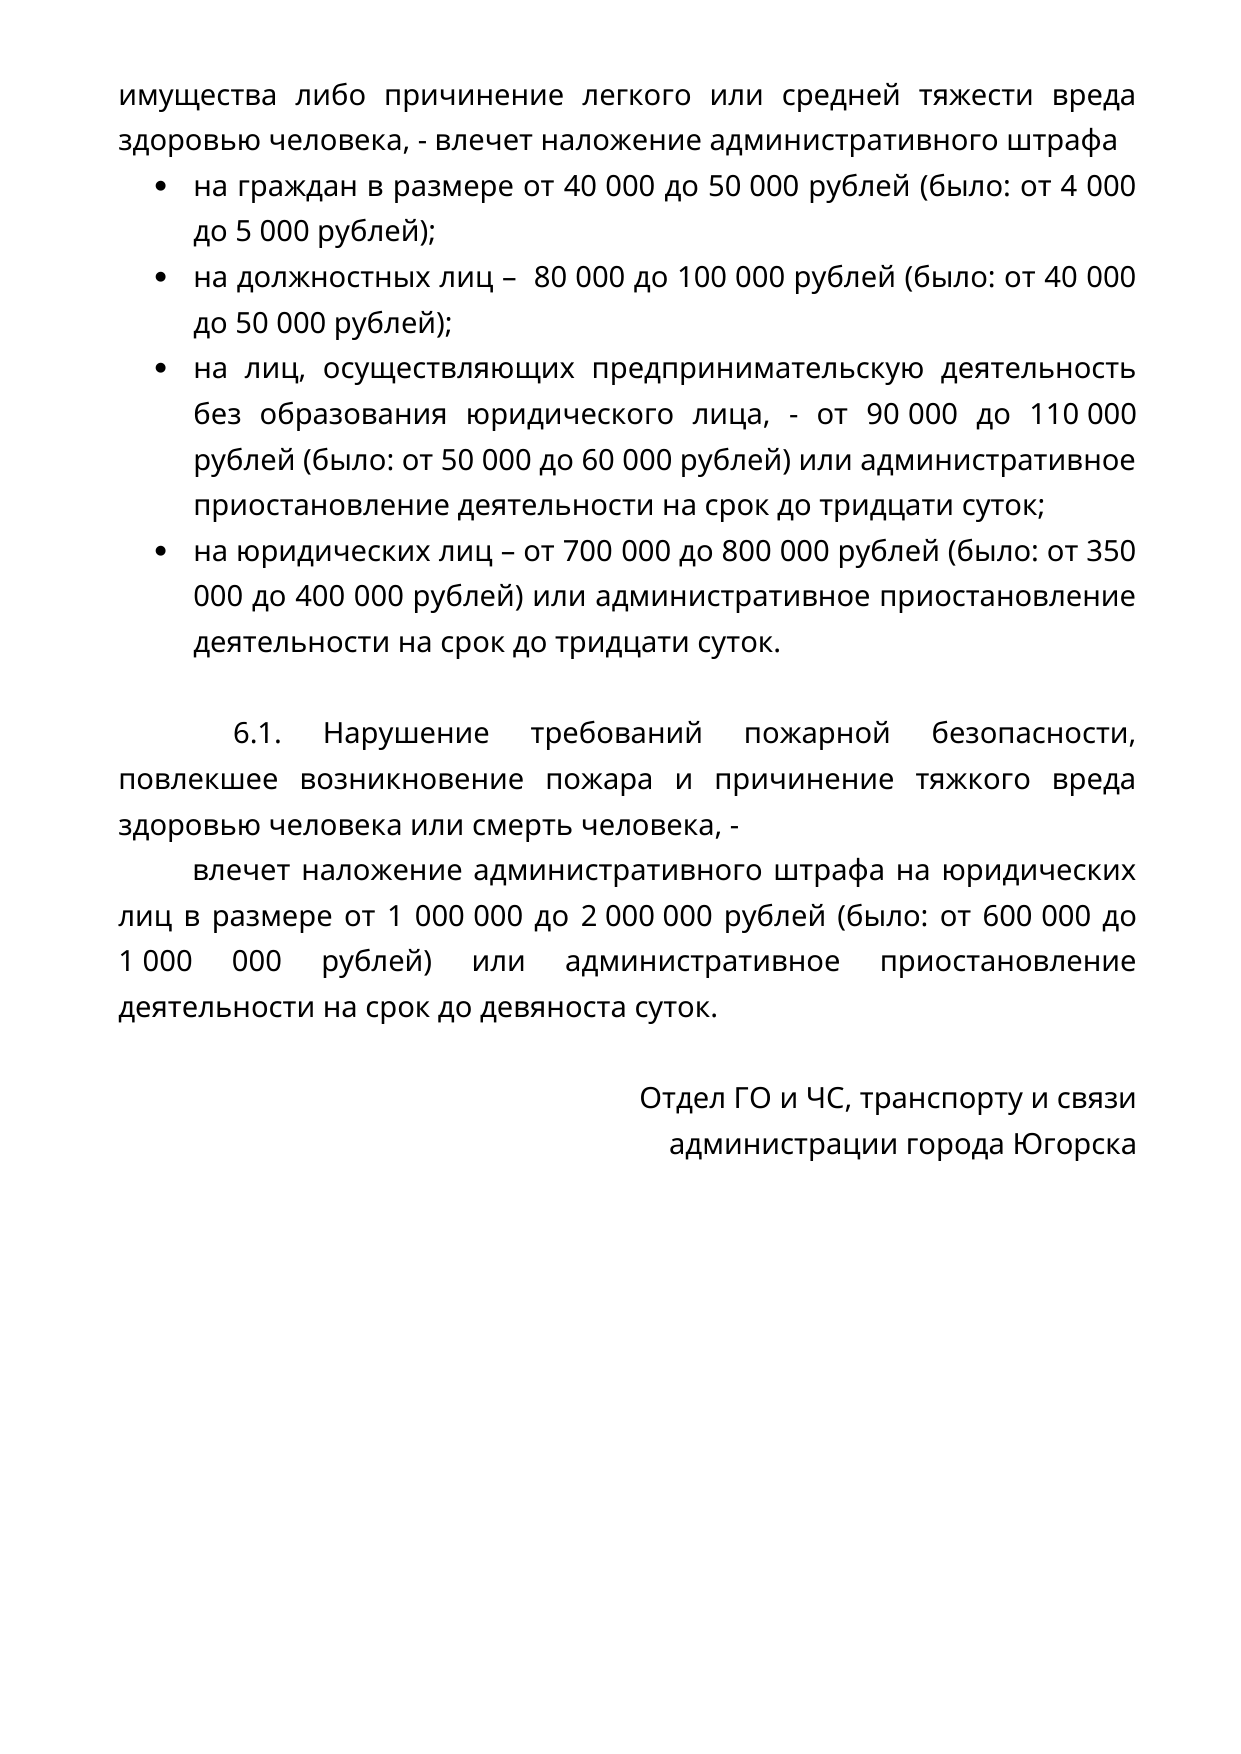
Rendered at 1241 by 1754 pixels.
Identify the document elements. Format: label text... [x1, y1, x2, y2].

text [118, 74, 1137, 159]
text администрации города Югорска [118, 1123, 1137, 1163]
text Отдел ГО и ЧС, транспорту и связи [118, 1078, 1137, 1117]
list на граждан в размере от 40 000 до 50 000 рублей (было: от 4 000 до 5 000 рублей); [156, 165, 1137, 250]
list на должностных лиц – 80 000 до 100 000 рублей (было: от 40 000 до 50 000 рублей); [156, 256, 1137, 342]
list на лиц, осуществляющих предпринимательскую деятельность без образования юридического лица, - от 90 000 до 110 000 рублей (было: от 50 000 до 60 000 рублей) или административное приостановление деятельности на срок до тридцати суток; [156, 348, 1137, 524]
list на юридических лиц – от 700 000 до 800 000 рублей (было: от 350 000 до 400 000 рублей) или административное приостановление деятельности на срок до тридцати суток. [156, 530, 1137, 661]
text 6.1. Нарушение требований пожарной безопасности, повлекшее возникновение пожара и причинение тяжкого вреда здоровью человека или смерть человека, - [118, 713, 1137, 843]
text влечет наложение административного штрафа на юридических лиц в размере от 1 000 000 до 2 000 000 рублей (было: от 600 000 до 1 000 000 рублей) или административное приостановление деятельности на срок до девяноста суток. [118, 849, 1137, 1026]
